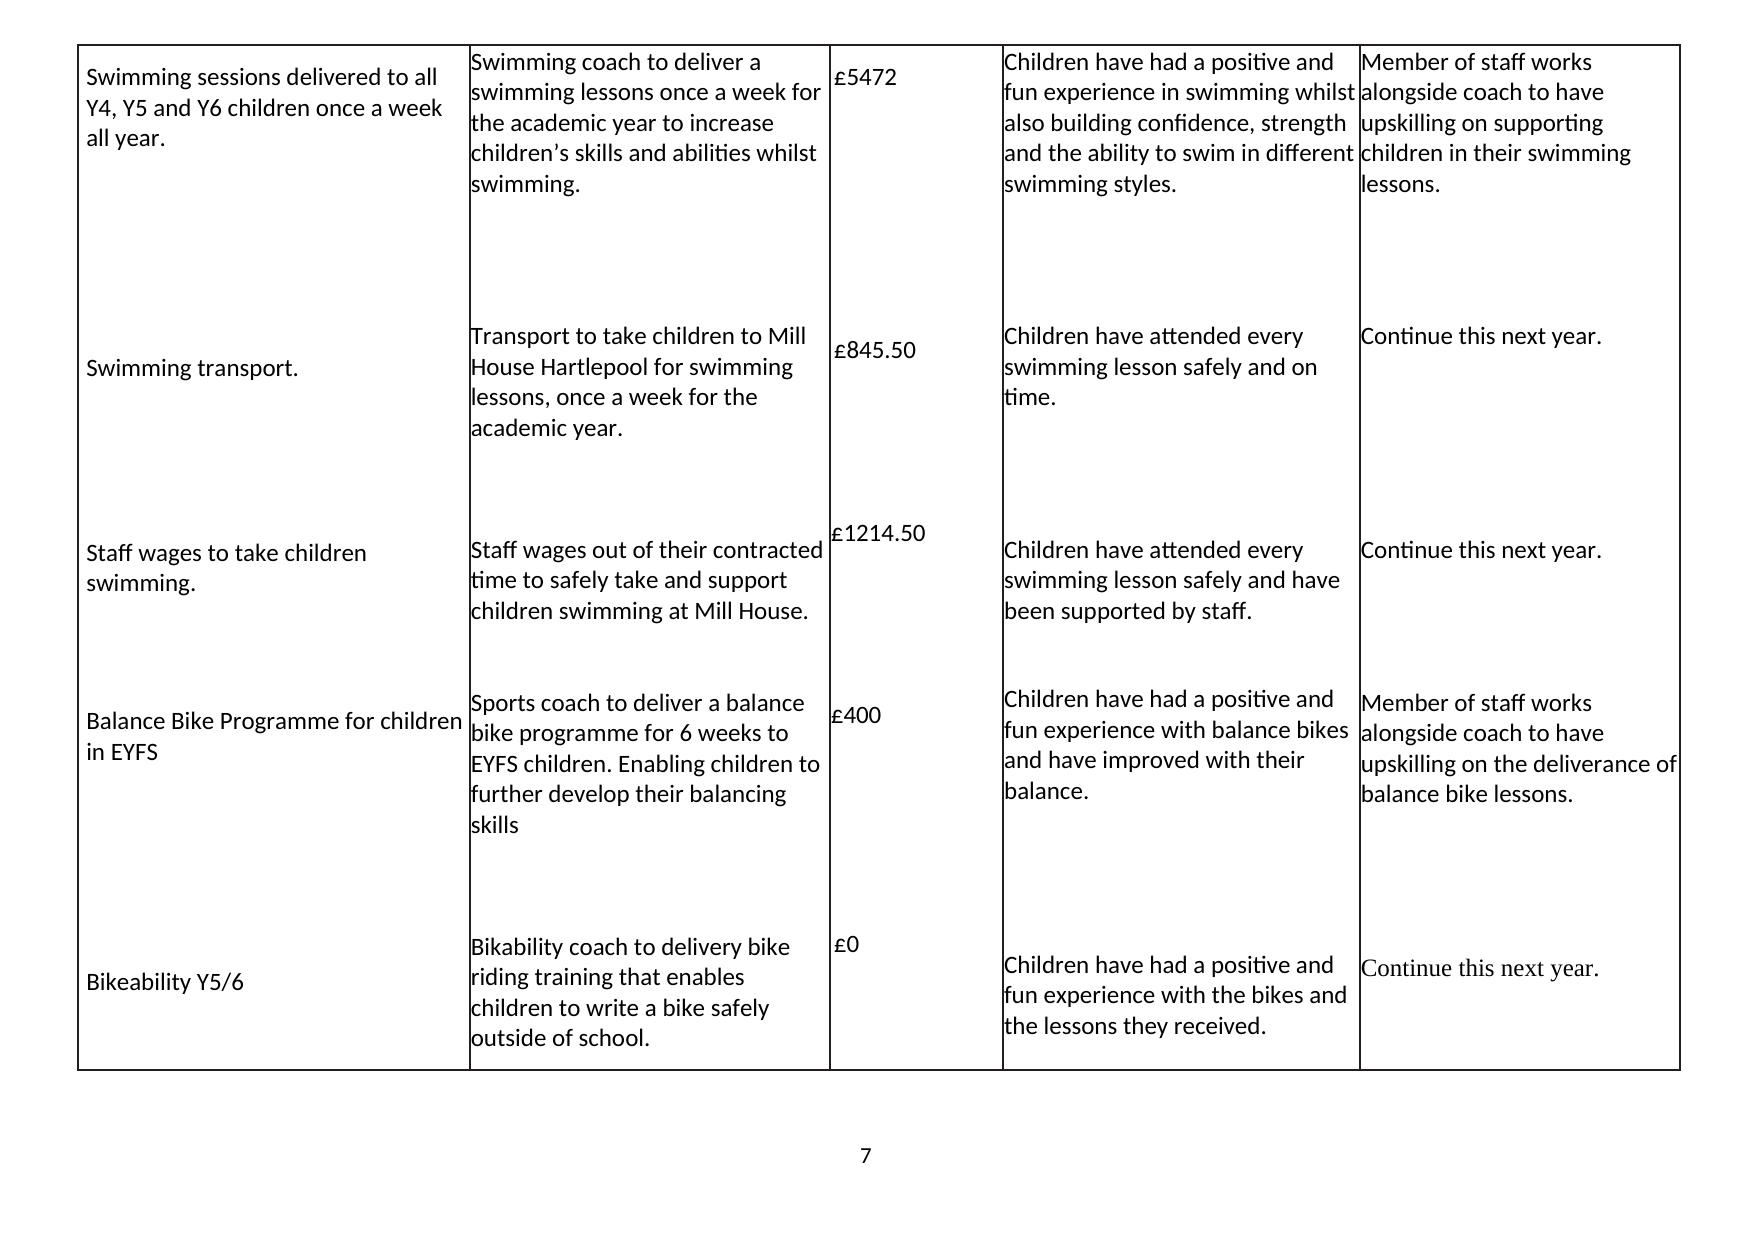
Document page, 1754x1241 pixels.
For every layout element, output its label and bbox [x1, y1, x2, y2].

table_cell [79, 46, 469, 1069]
table_cell [1004, 46, 1359, 1069]
table_cell [831, 46, 1002, 1069]
table_cell [471, 46, 829, 1069]
table_cell [1361, 46, 1679, 1069]
